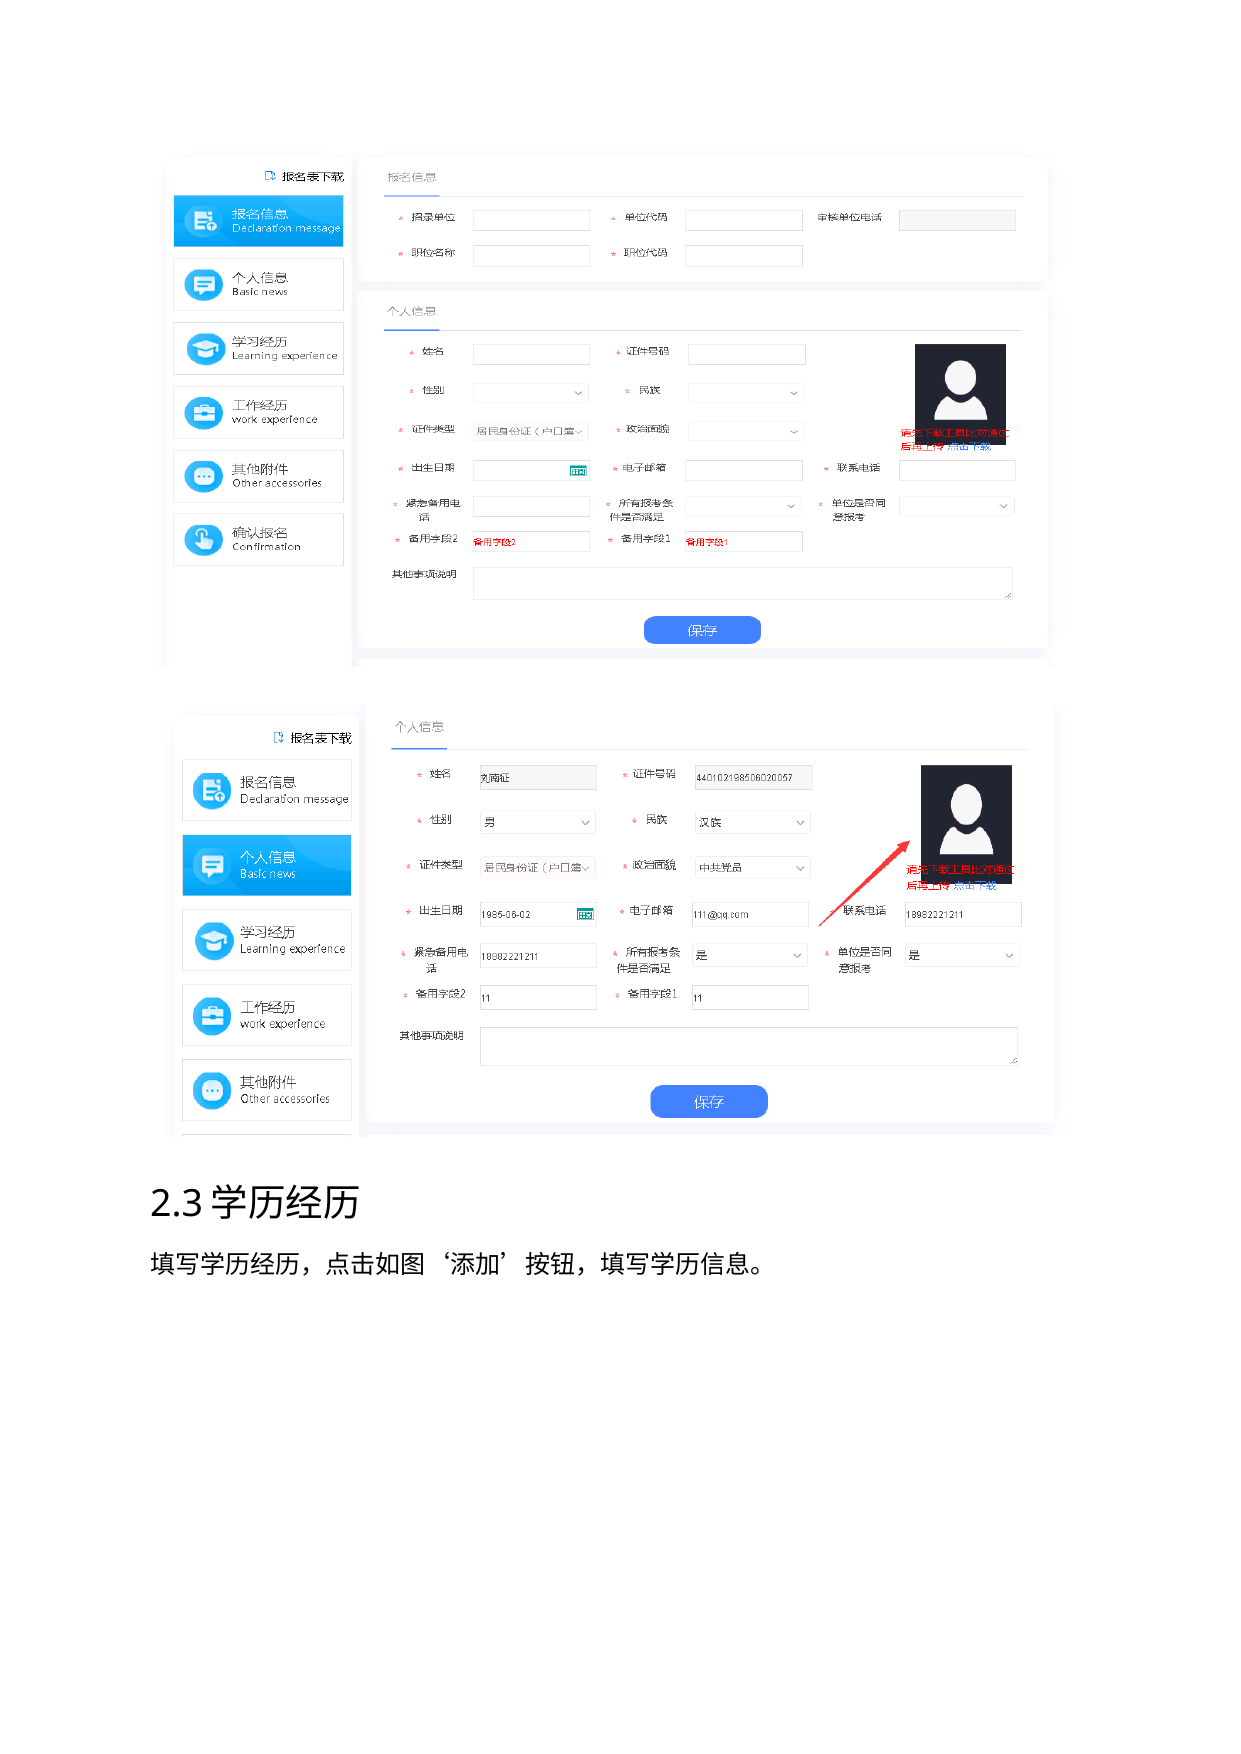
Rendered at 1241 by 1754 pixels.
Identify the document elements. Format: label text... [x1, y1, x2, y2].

picture [150, 703, 1091, 1137]
subtitle 2.3学历经历 [150, 1173, 1092, 1227]
picture [150, 150, 1090, 667]
list 填写学历经历，点击如图‘添加’按钮，填写学历信息。 [150, 1245, 1090, 1281]
